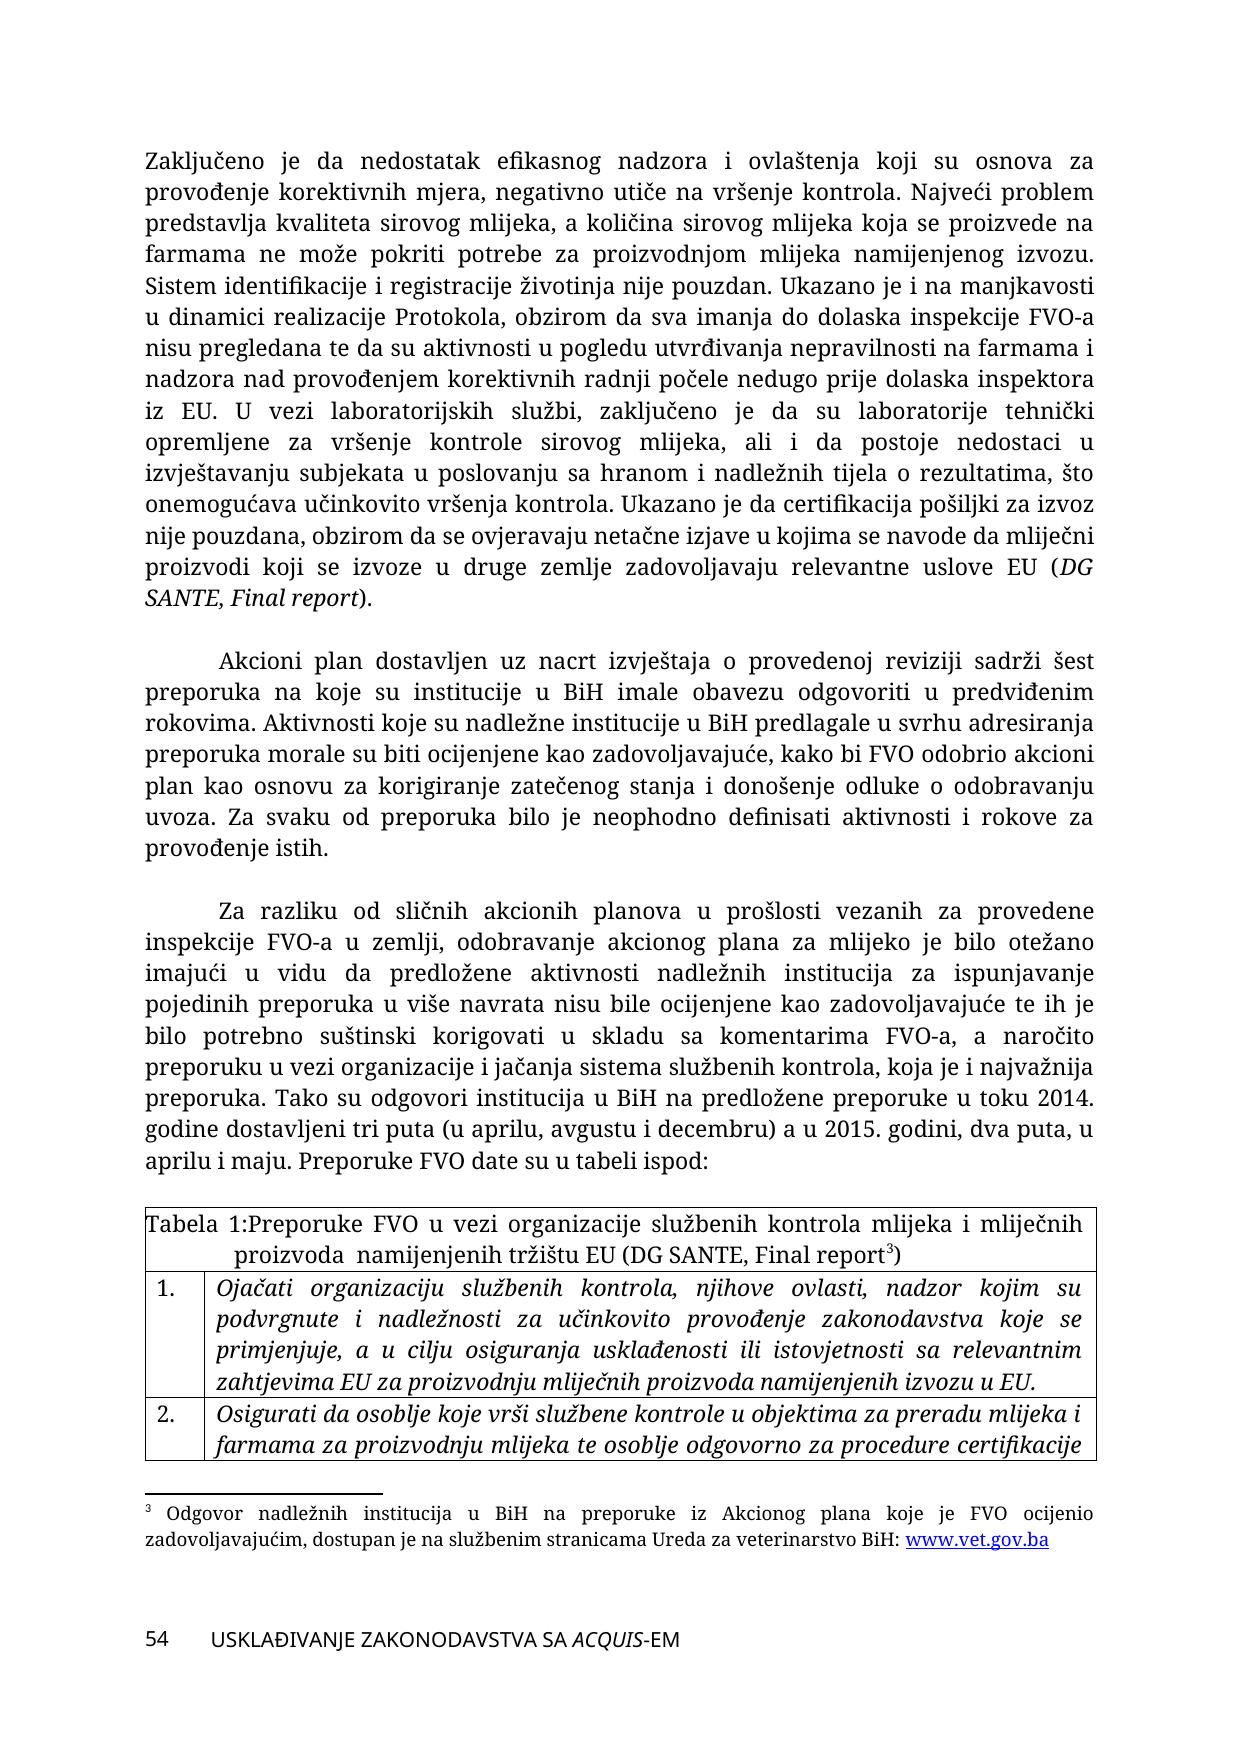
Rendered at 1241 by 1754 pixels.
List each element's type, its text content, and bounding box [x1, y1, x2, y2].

text Akcioni plan dostavljen uz nacrt izvještaja o provedenoj reviziji sadrži šest preporuka na koje su institucije u BiH imale obavezu odgovoriti u predviđenim rokovima. Aktivnosti koje su nadležne institucije u BiH predlagale u svrhu adresiranja preporuka morale su biti ocijenjene kao zadovoljavajuće, kako bi FVO odobrio akcioni plan kao osnovu za korigiranje zatečenog stanja i donošenje odluke o odobravanju uvoza. Za svaku od preporuka bilo je neophodno definisati aktivnosti i rokove za provođenje istih. [145, 645, 1096, 863]
table_header Tabela 1:Preporuke FVO u vezi organizacije službenih kontrola mlijeka i mliječnih proizvoda namijenjenih tržištu EU (DG SANTE, Final report) [146, 1208, 1096, 1271]
table_cell 1. [146, 1272, 204, 1397]
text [145, 145, 1096, 613]
table_cell Ojačati organizaciju službenih kontrola, njihove ovlasti, nadzor kojim su podvrgnute i nadležnosti za učinkovito provođenje zakonodavstva koje se primjenjuje, a u cilju osiguranja usklađenosti ili istovjetnosti sa relevantnim zahtjevima EU za proizvodnju mliječnih proizvoda namijenjenih izvozu u EU. [205, 1272, 1096, 1397]
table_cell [205, 1398, 1096, 1460]
table_cell 2. [146, 1398, 204, 1460]
text Za razliku od sličnih akcionih planova u prošlosti vezanih za provedene inspekcije FVO-a u zemlji, odobravanje akcionog plana za mlijeko je bilo otežano imajući u vidu da predložene aktivnosti nadležnih institucija za ispunjavanje pojedinih preporuka u više navrata nisu bile ocijenjene kao zadovoljavajuće te ih je bilo potrebno suštinski korigovati u skladu sa komentarima FVO-a, a naročito preporuku u vezi organizacije i jačanja sistema službenih kontrola, koja je i najvažnija preporuka. Tako su odgovori institucija u BiH na predložene preporuke u toku 2014. godine dostavljeni tri puta (u aprilu, avgustu i decembru) a u 2015. godini, dva puta, u aprilu i maju. Preporuke FVO date su u tabeli ispod: [145, 895, 1096, 1176]
